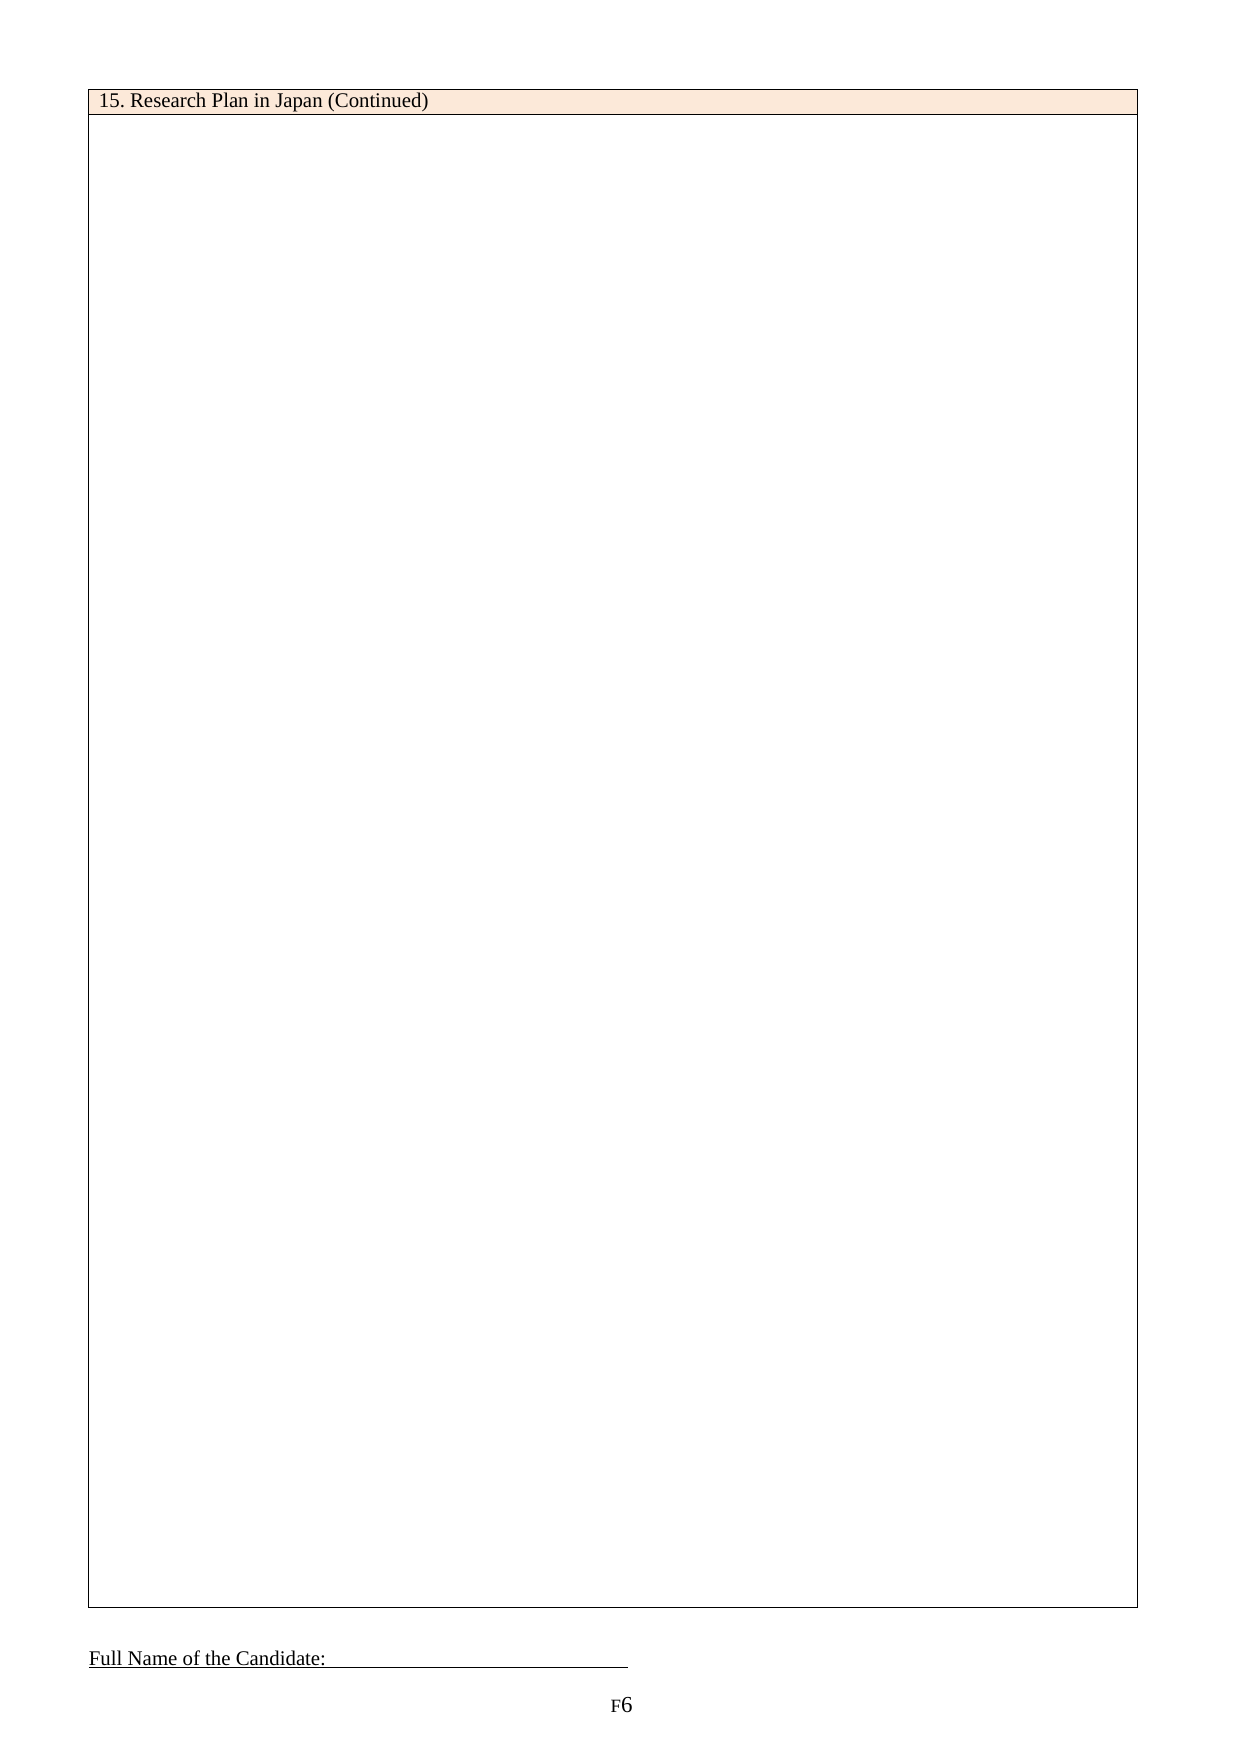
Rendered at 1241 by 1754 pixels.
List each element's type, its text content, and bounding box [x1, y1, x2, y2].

text 15. Research Plan in Japan (Continued) [99, 88, 1155, 112]
